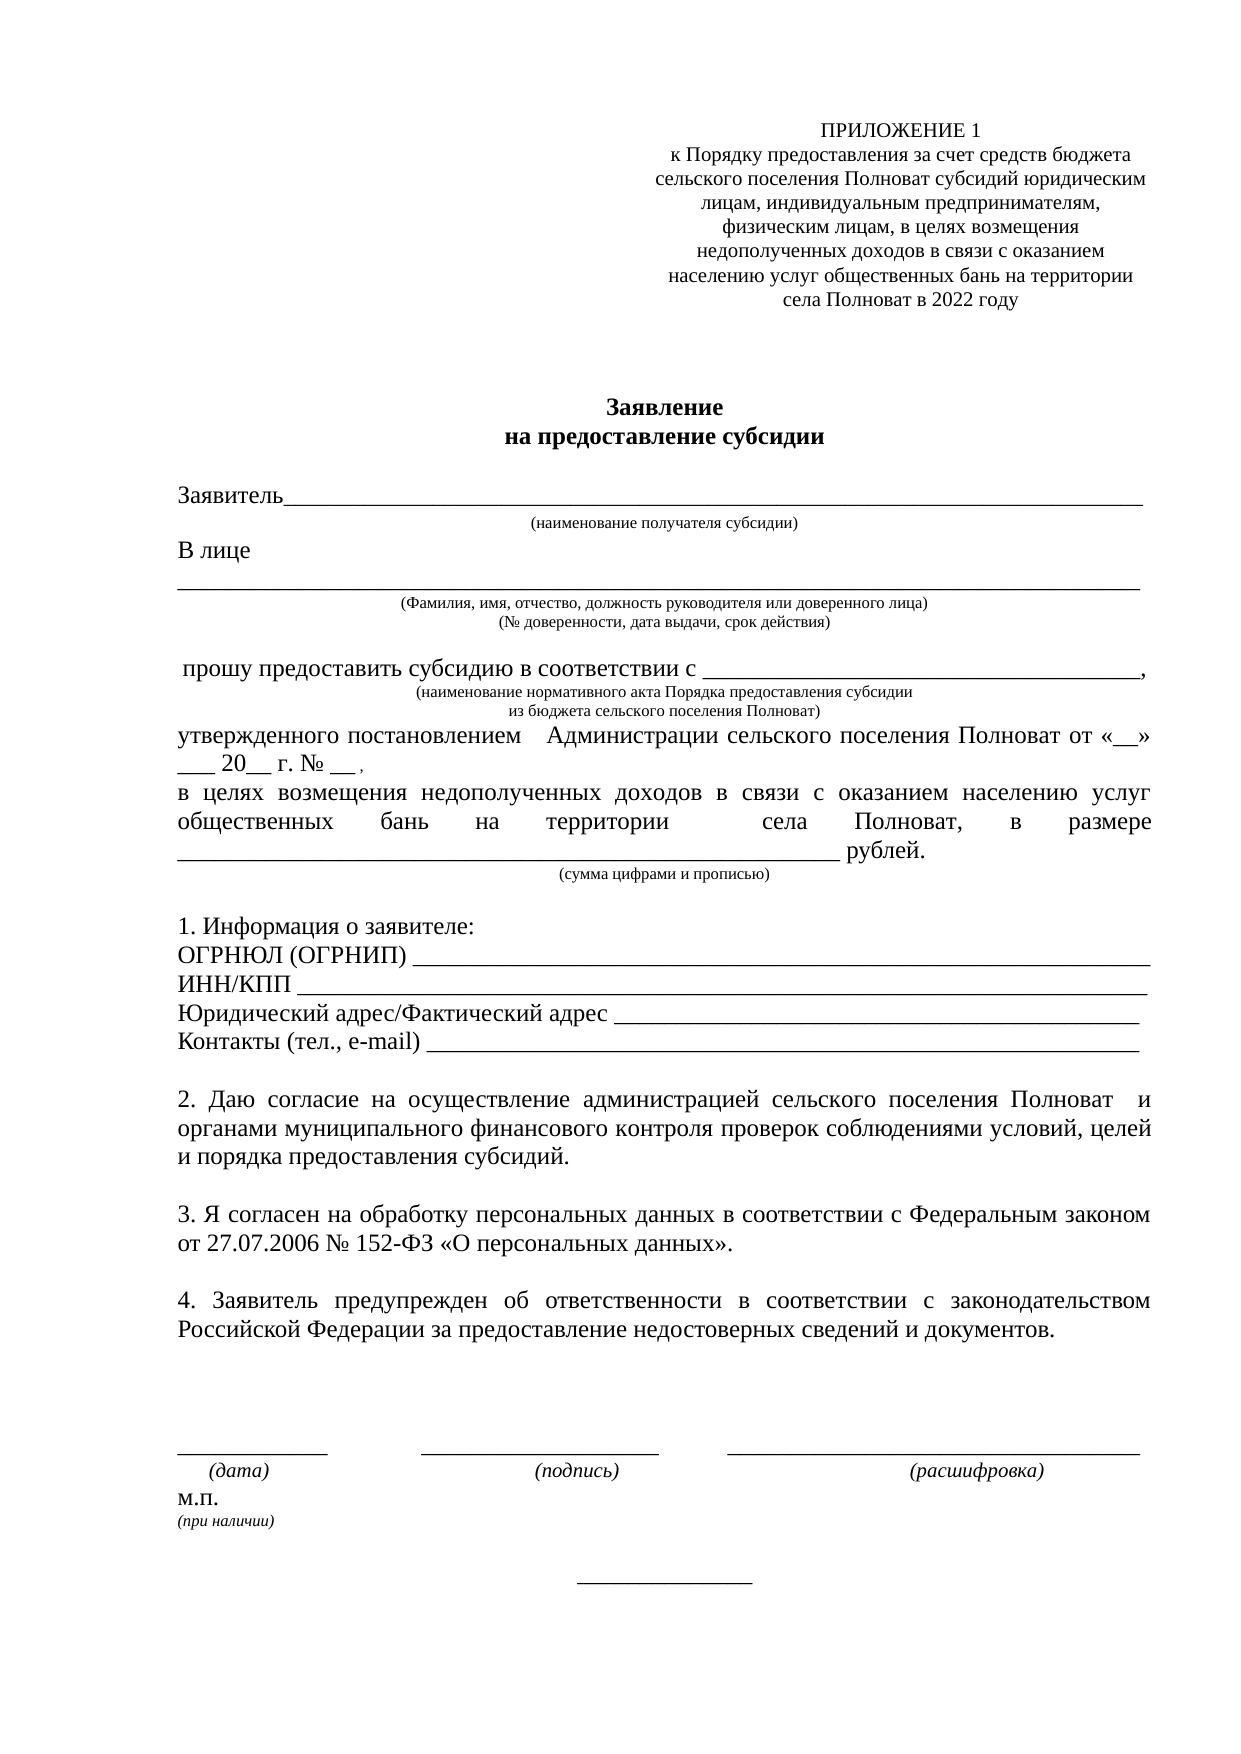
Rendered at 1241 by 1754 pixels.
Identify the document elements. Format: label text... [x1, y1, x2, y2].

text ______________ [177, 1558, 1152, 1587]
text 4. Заявитель предупрежден об ответственности в соответствии с законодательством Российской Федерации за предоставление недостоверных сведений и документов. [177, 1285, 1152, 1343]
text ИНН/КПП ____________________________________________________________________ [177, 969, 1152, 998]
text Заявитель___________________________________________________________________________ [177, 480, 1152, 509]
text (при наличии) [177, 1511, 1152, 1530]
text Заявление [177, 392, 1152, 421]
text 3. Я согласен на обработку персональных данных в соответствии с Федеральным законом от 27.07.2006 № 152-ФЗ «О персональных данных». [177, 1199, 1152, 1256]
text на предоставление субсидии [177, 421, 1152, 450]
text ____________ ___________________ _________________________________ [177, 1429, 1152, 1458]
text Юридический адрес/Фактический адрес __________________________________________ [177, 998, 1152, 1026]
text утвержденного постановлением Администрации сельского поселения Полноват от «__» ___ 20__ г. № __ , [177, 720, 1152, 777]
text м.п. [177, 1482, 1152, 1511]
text В лице _____________________________________________________________________________ [177, 535, 1152, 592]
text (дата) (подпись) (расшифровка) [177, 1458, 1152, 1482]
text (Фамилия, имя, отчество, должность руководителя или доверенного лица) [177, 592, 1152, 612]
text (сумма цифрами и прописью) [177, 863, 1152, 883]
text ОГРНЮЛ (ОГРНИП) ___________________________________________________________ [177, 940, 1152, 969]
text 2. Даю согласие на осуществление администрацией сельского поселения Полноват и органами муниципального финансового контроля проверок соблюдениями условий, целей и порядка предоставления субсидий. [177, 1084, 1152, 1170]
text прошу предоставить субсидию в соответствии с ___________________________________, (наименование нормативного акта Порядка предоставления субсидии из бюджета сельского поселения Полноват) [177, 653, 1152, 720]
text 1. Информация о заявителе: [177, 911, 1152, 940]
text к Порядку предоставления за счет средств бюджета сельского поселения Полноват субсидий юридическим лицам, индивидуальным предпринимателям, физическим лицам, в целях возмещения недополученных доходов в связи с оказанием населению услуг общественных бань на территории села Полноват в 2022 году [650, 142, 1152, 311]
text (наименование получателя субсидии) [177, 513, 1152, 532]
text ПРИЛОЖЕНИЕ 1 [650, 118, 1152, 142]
text Контакты (тел., e-mail) _________________________________________________________ [177, 1026, 1152, 1055]
text в целях возмещения недополученных доходов в связи с оказанием населению услуг общественных бань на территории села Полноват, в размере _____________________________________________________ рублей. [177, 777, 1152, 863]
text (№ доверенности, дата выдачи, срок действия) [177, 612, 1152, 631]
